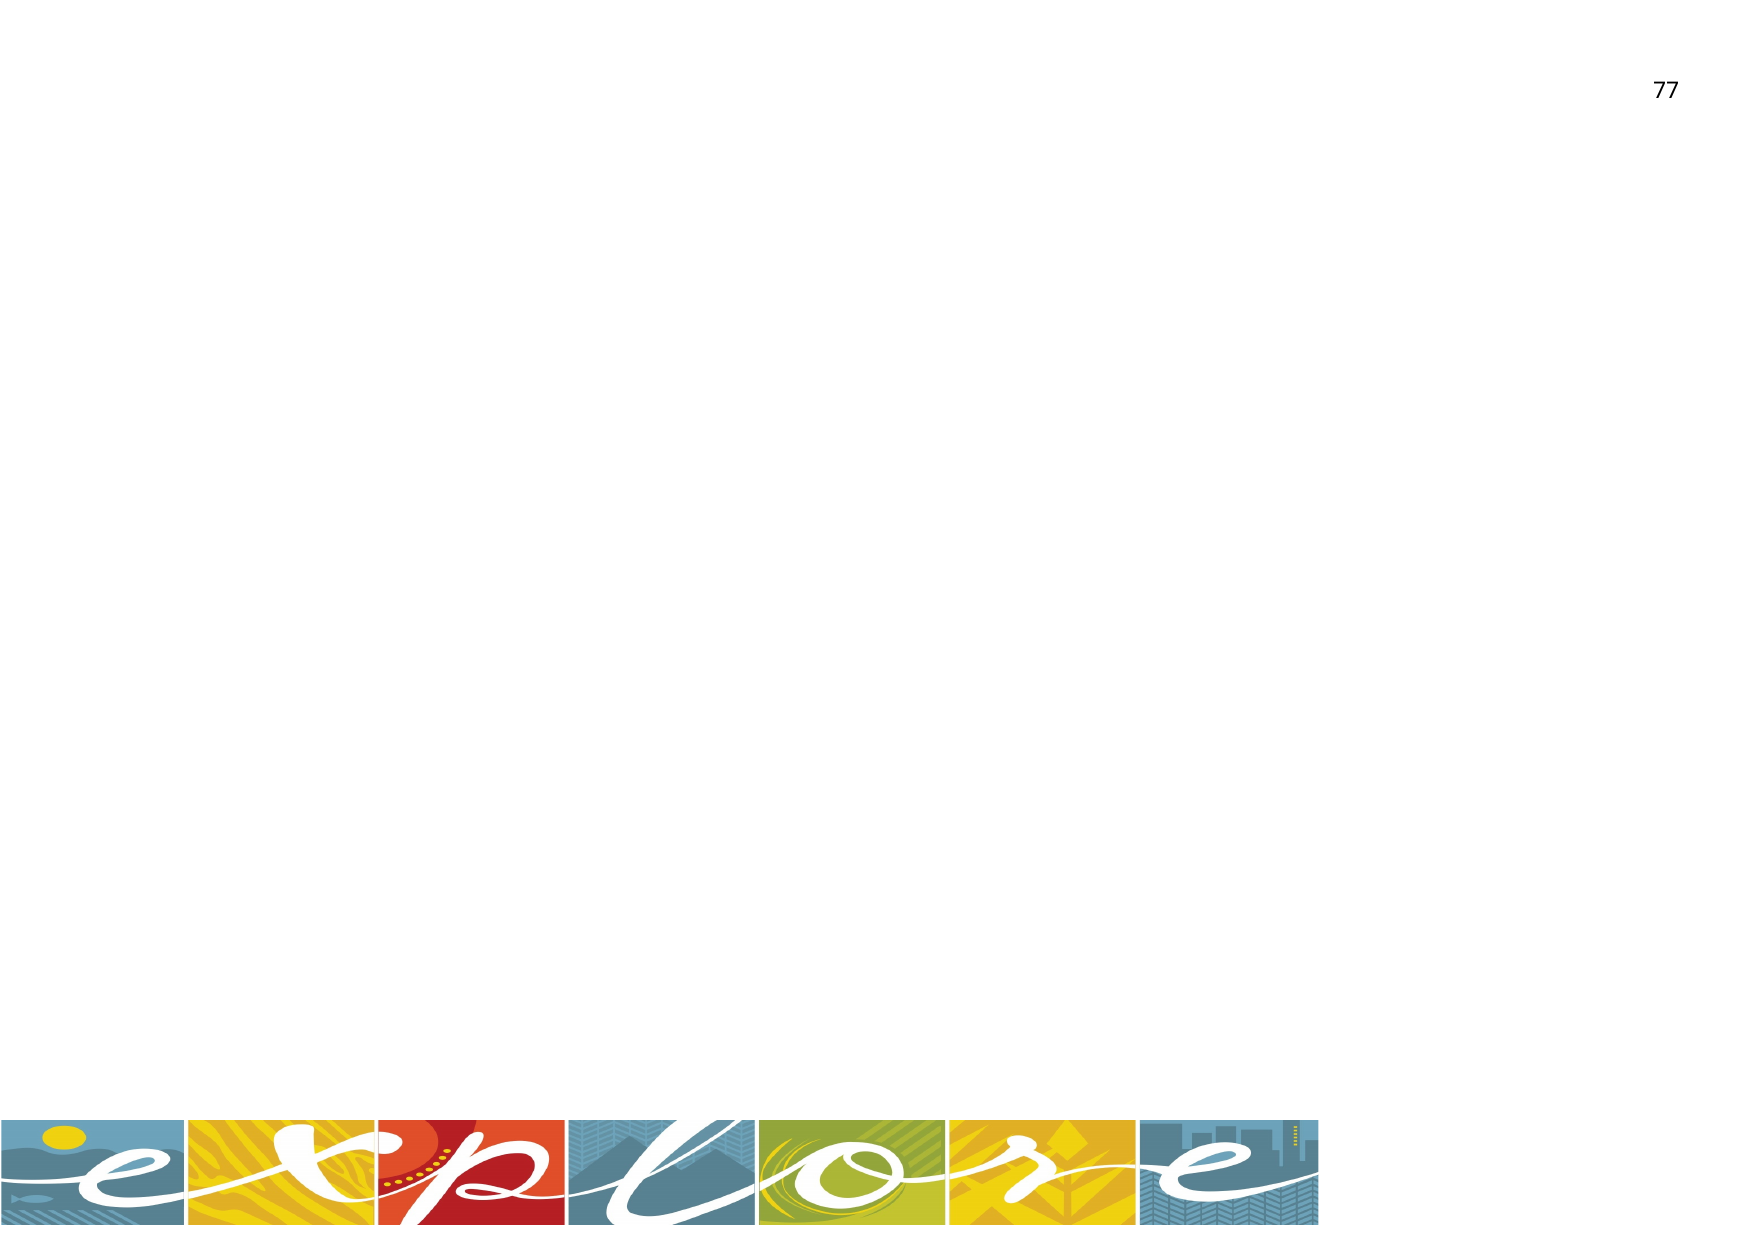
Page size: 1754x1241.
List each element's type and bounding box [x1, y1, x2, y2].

picture [1, 1120, 1319, 1225]
